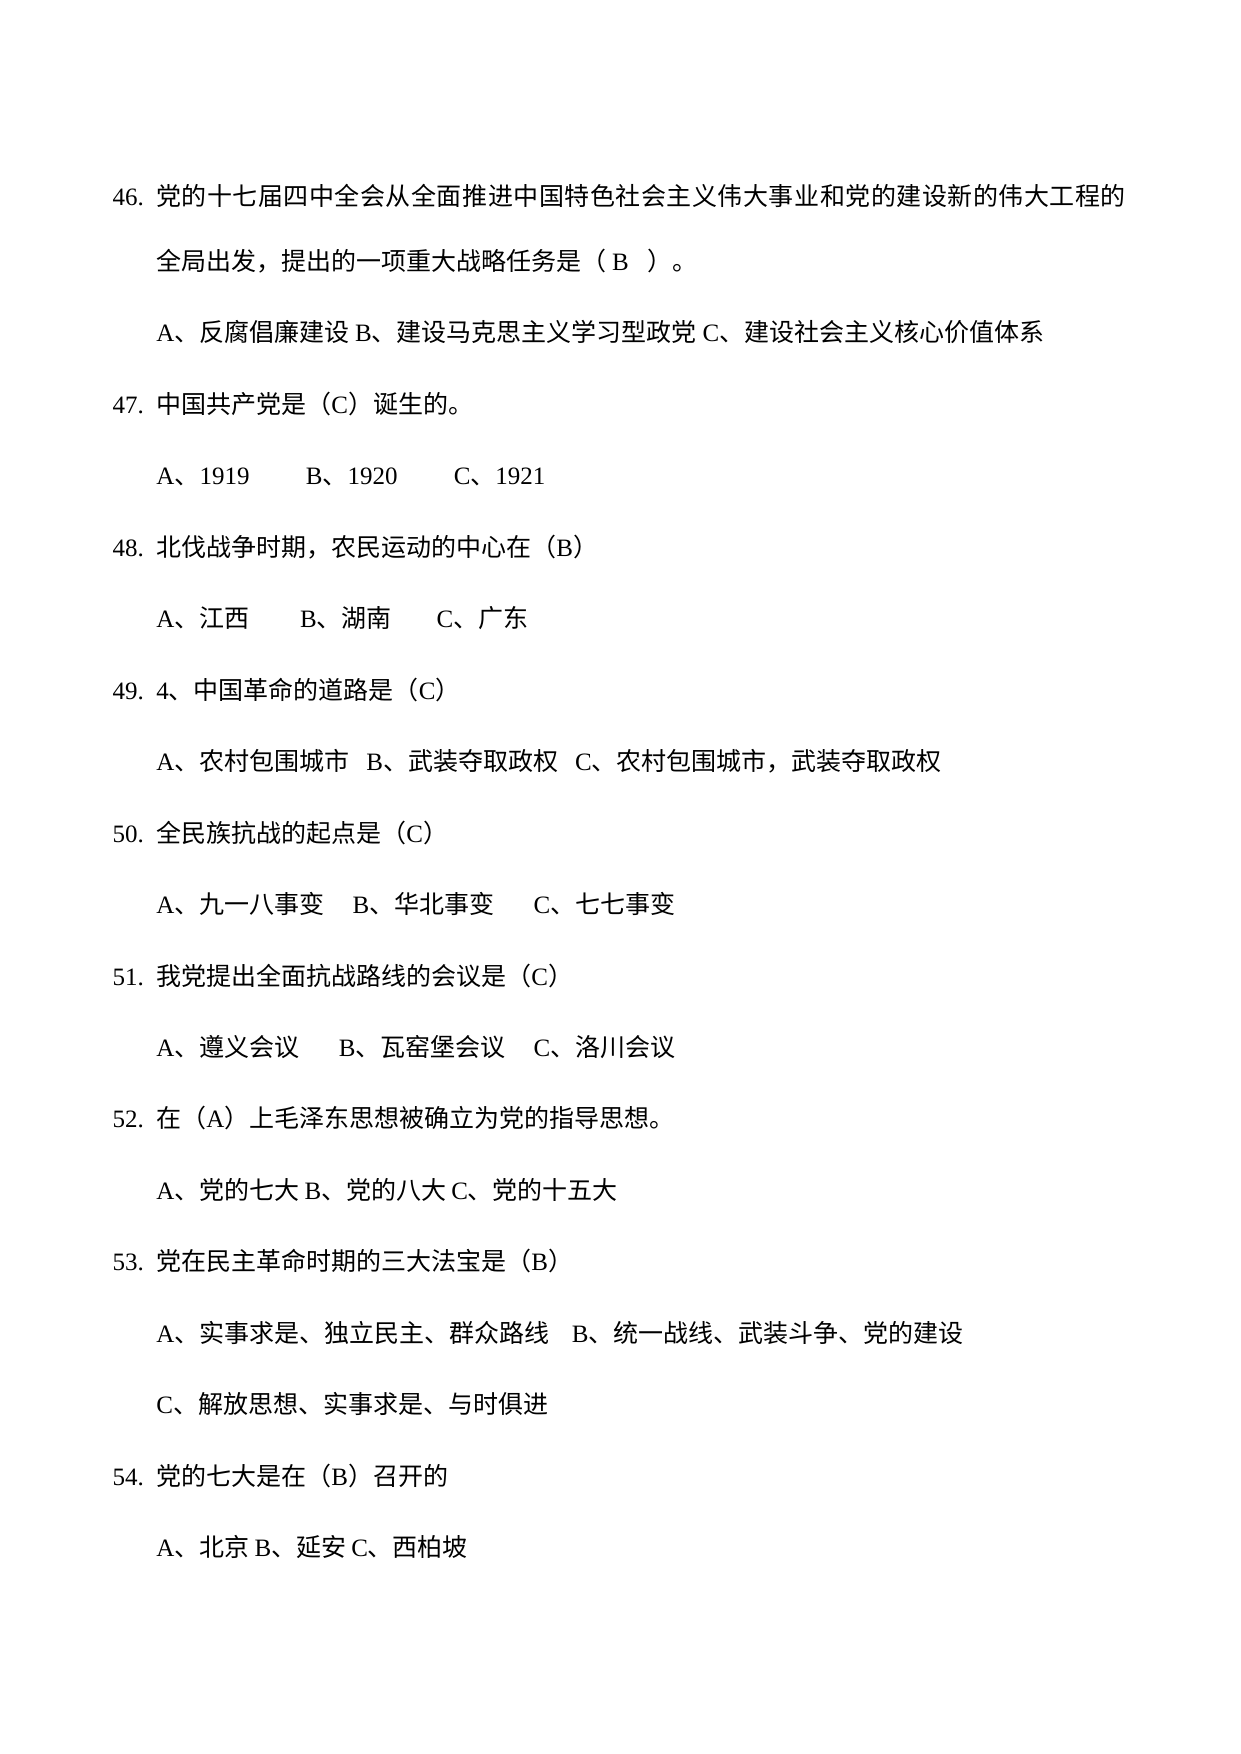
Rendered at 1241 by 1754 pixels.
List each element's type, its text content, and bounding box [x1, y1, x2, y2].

list A、北京B、延安C、西柏坡 [156, 1513, 1128, 1578]
list 全民族抗战的起点是（C） [112, 799, 1128, 864]
list 党的十七届四中全会从全面推进中国特色社会主义伟大事业和党的建设新的伟大工程的全局出发，提出的一项重大战略任务是（ B ）。 [112, 162, 1128, 292]
list 党在民主革命时期的三大法宝是（B） [112, 1227, 1128, 1292]
list A、遵义会议 B、瓦窑堡会议 C、洛川会议 [156, 1013, 1128, 1078]
list A、党的七大B、党的八大C、党的十五大 [156, 1156, 1128, 1221]
list A、反腐倡廉建设 B、建设马克思主义学习型政党 C、建设社会主义核心价值体系 [156, 298, 1128, 363]
list 党的七大是在（B）召开的 [112, 1442, 1128, 1507]
list C、解放思想、实事求是、与时俱进 [156, 1370, 1128, 1435]
list A、江西 B、湖南 C、广东 [156, 584, 1128, 649]
list A、1919 B、1920 C、1921 [156, 441, 1128, 506]
list 中国共产党是（C）诞生的。 [112, 370, 1128, 435]
list A、农村包围城市 B、武装夺取政权 C、农村包围城市，武装夺取政权 [156, 727, 1128, 792]
list 4、中国革命的道路是（C） [112, 656, 1128, 721]
list 北伐战争时期，农民运动的中心在（B） [112, 513, 1128, 578]
list 我党提出全面抗战路线的会议是（C） [112, 942, 1128, 1007]
list A、九一八事变 B、华北事变 C、七七事变 [156, 870, 1128, 935]
list A、实事求是、独立民主、群众路线 B、统一战线、武装斗争、党的建设 [156, 1299, 1128, 1364]
list 在（A）上毛泽东思想被确立为党的指导思想。 [112, 1084, 1128, 1149]
